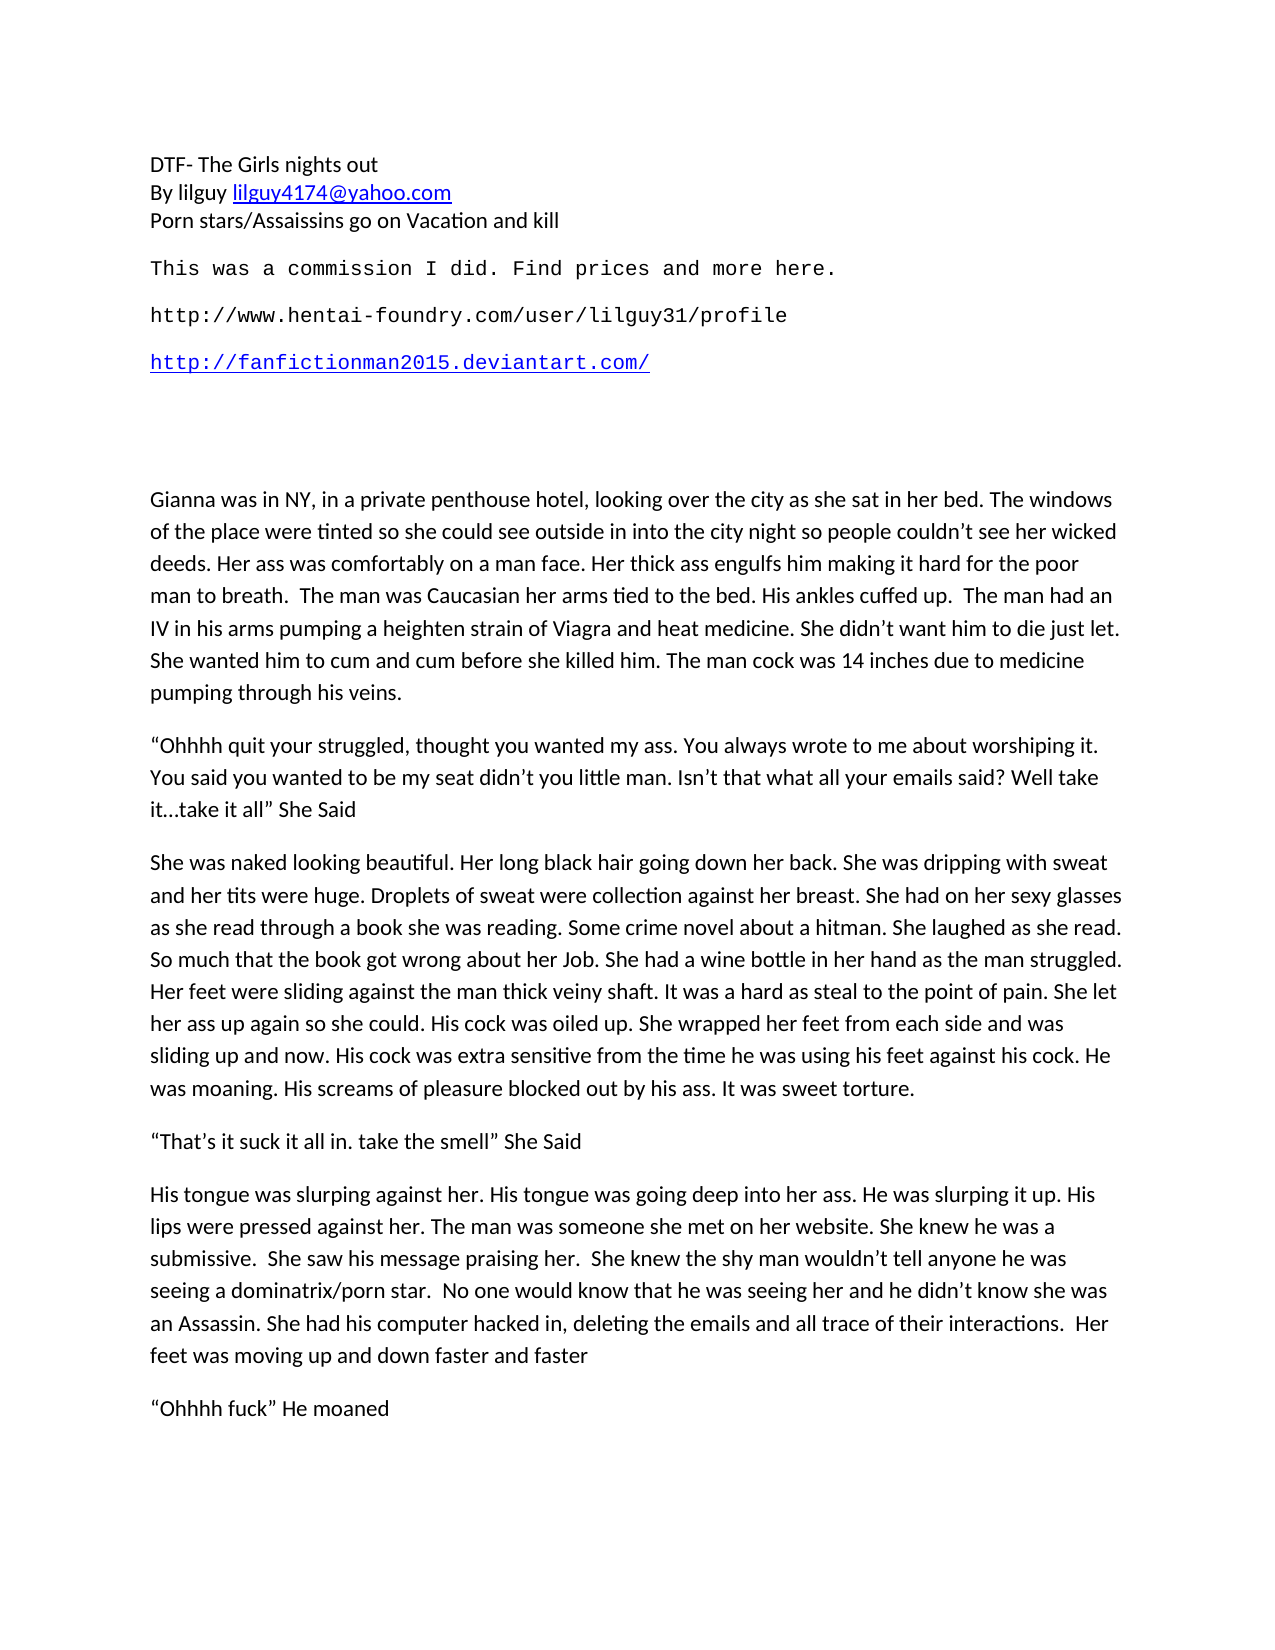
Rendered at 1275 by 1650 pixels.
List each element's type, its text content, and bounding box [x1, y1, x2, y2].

text DTF- The Girls nights out [150, 150, 1125, 178]
text She was naked looking beautiful. Her long black hair going down her back. She was dripping with sweat and her tits were huge. Droplets of sweat were collection against her breast. She had on her sexy glasses as she read through a book she was reading. Some crime novel about a hitman. She laughed as she read. So much that the book got wrong about her Job. She had a wine bottle in her hand as the man struggled. Her feet were sliding against the man thick veiny shaft. It was a hard as steal to the point of pain. She let her ass up again so she could. His cock was oiled up. She wrapped her feet from each side and was sliding up and now. His cock was extra sensitive from the time he was using his feet against his cock. He was moaning. His screams of pleasure blocked out by his ass. It was sweet torture. [150, 848, 1125, 1102]
text “Ohhhh fuck” He moaned [150, 1394, 1125, 1422]
text “That’s it suck it all in. take the smell” She Said [150, 1127, 1125, 1155]
text http://www.hentai-foundry.com/user/lilguy31/profile [150, 305, 1125, 329]
text Porn stars/Assaissins go on Vacation and kill [150, 206, 1125, 234]
text “Ohhhh quit your struggled, thought you wanted my ass. You always wrote to me about worshiping it. You said you wanted to be my seat didn’t you little man. Isn’t that what all your emails said? Well take it…take it all” She Said [150, 731, 1125, 823]
text His tongue was slurping against her. His tongue was going deep into her ass. He was slurping it up. His lips were pressed against her. The man was someone she met on her website. She knew he was a submissive. She saw his message praising her. She knew the shy man wouldn’t tell anyone he was seeing a dominatrix/porn star. No one would know that he was seeing her and he didn’t know she was an Assassin. She had his computer hacked in, deleting the emails and all trace of their interactions. Her feet was moving up and down faster and faster [150, 1180, 1125, 1369]
text http://fanfictionman2015.deviantart.com/ [150, 352, 1125, 376]
text By lilguy lilguy4174@yahoo.com [150, 178, 1125, 206]
text Gianna was in NY, in a private penthouse hotel, looking over the city as she sat in her bed. The windows of the place were tinted so she could see outside in into the city night so people couldn’t see her wicked deeds. Her ass was comfortably on a man face. Her thick ass engulfs him making it hard for the poor man to breath. The man was Caucasian her arms tied to the bed. His ankles cuffed up. The man had an IV in his arms pumping a heighten strain of Viagra and heat medicine. She didn’t want him to die just let. She wanted him to cum and cum before she killed him. The man cock was 14 inches due to medicine pumping through his veins. [150, 485, 1125, 706]
text This was a commission I did. Find prices and more here. [150, 258, 1125, 281]
